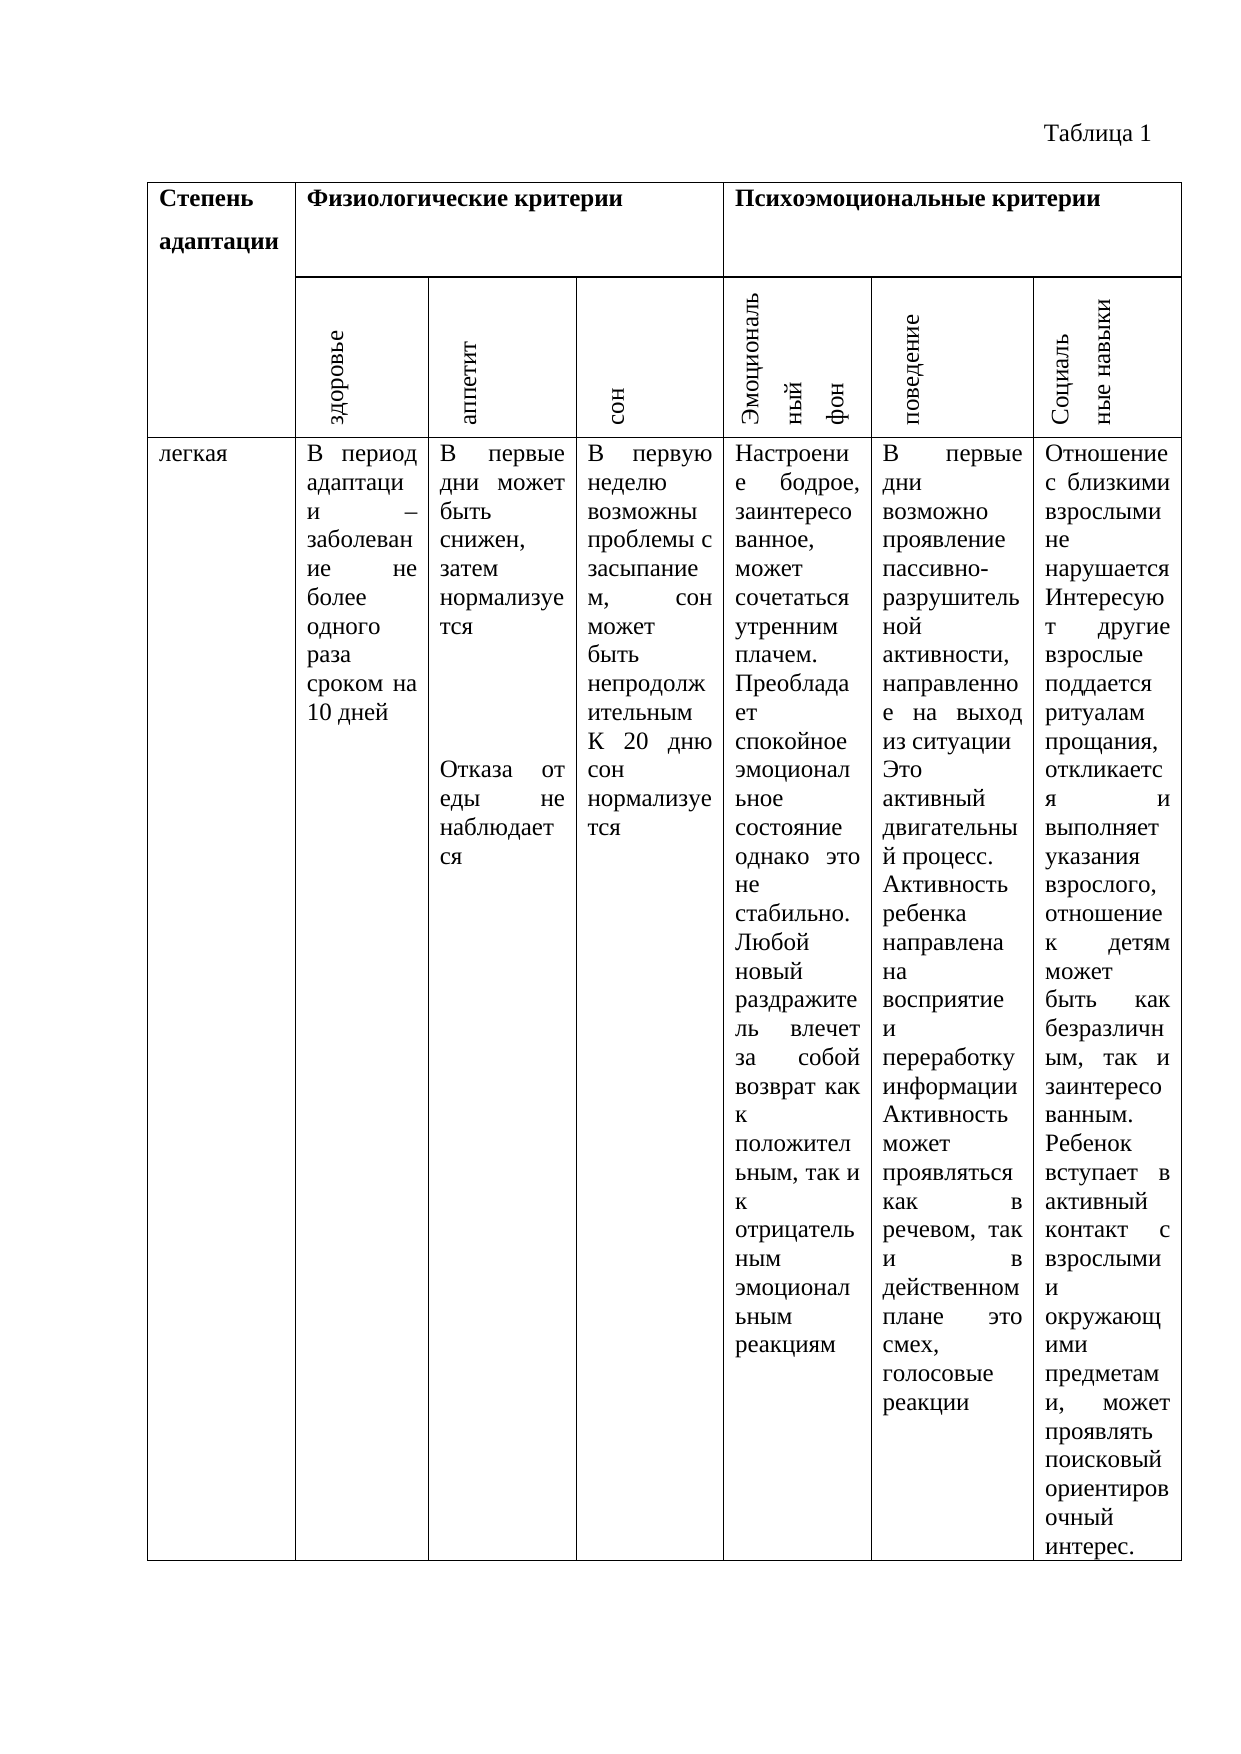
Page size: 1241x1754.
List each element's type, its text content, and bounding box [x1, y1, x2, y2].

table_header Степень адаптации [148, 183, 295, 437]
table_header Психоэмоциональные критерии [724, 183, 1181, 276]
table_cell Настроение бодрое, заинтересованное, может сочетаться утренним плачем. Преобладает спокойное эмоциональное состояние однако это не стабильно. Любой новый раздражитель влечет за собой возврат как к положительным, так и к отрицательным эмоциональным реакциям [724, 438, 871, 1559]
text Таблица 1 [177, 118, 1152, 147]
table_cell сон [577, 278, 723, 437]
table_cell поведение [872, 278, 1033, 437]
table_cell В первые дни возможно проявление пассивно-разрушительной активности, направленное на выход из ситуации Это активный двигательный процесс. Активность ребенка направлена на восприятие и переработку информации Активность может проявляться как в речевом, так и в действенном плане это смех, голосовые реакции [872, 438, 1033, 1559]
table_cell здоровье [296, 278, 428, 437]
table_cell Социаль ные навыки [1034, 278, 1181, 437]
table_cell Отношение с близкими взрослыми не нарушается Интересуют другие взрослые поддается ритуалам прощания, откликается и выполняет указания взрослого, отношение к детям может быть как безразличным, так и заинтересованным. Ребенок вступает в активный контакт с взрослыми и окружающими предметами, может проявлять поисковый ориентировочный интерес. [1034, 438, 1181, 1559]
table_cell аппетит [429, 278, 576, 437]
table_header Физиологические критерии [296, 183, 723, 276]
table_cell В первую неделю возможны проблемы с засыпанием, сон может быть непродолжительным К 20 дню сон нормализуется [577, 438, 723, 1559]
table_cell легкая [148, 438, 295, 1559]
table_cell В первые дни может быть снижен, затем нормализуется Отказа от еды не наблюдает ся [429, 438, 576, 1559]
table_cell В период адаптации – заболевание не более одного раза сроком на 10 дней [296, 438, 428, 1559]
table_cell Эмоциональный фон [724, 278, 871, 437]
